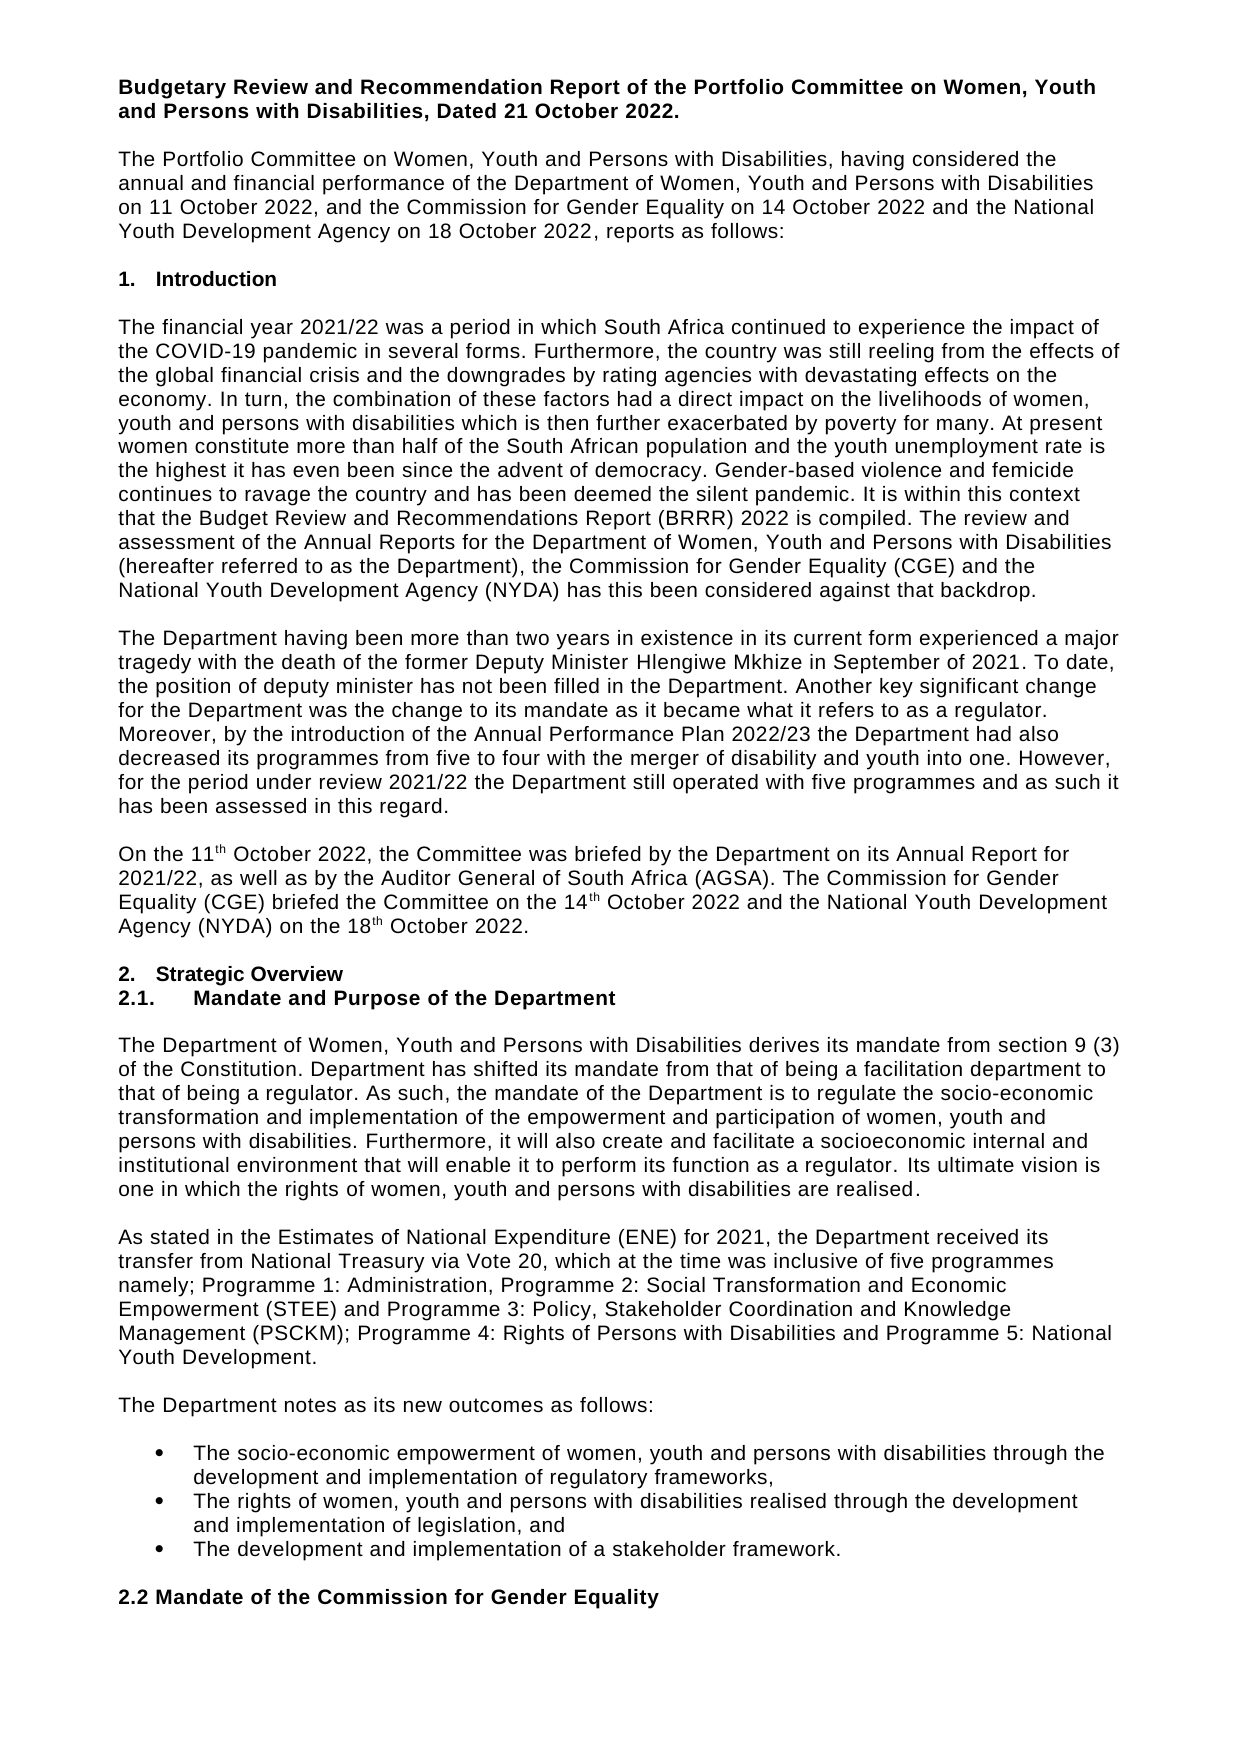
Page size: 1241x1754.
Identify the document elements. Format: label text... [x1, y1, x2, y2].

text As stated in the Estimates of National Expenditure (ENE) for 2021, the Department received its transfer from National Treasury via Vote 20, which at the time was inclusive of five programmes namely; Programme 1: Administration, Programme 2: Social Transformation and Economic Empowerment (STEE) and Programme 3: Policy, Stakeholder Coordination and Knowledge Management (PSCKM); Programme 4: Rights of Persons with Disabilities and Programme 5: National Youth Development. [118, 1225, 1122, 1369]
list Mandate and Purpose of the Department [118, 985, 1122, 1009]
text The Department of Women, Youth and Persons with Disabilities derives its mandate from section 9 (3) of the Constitution. Department has shifted its mandate from that of being a facilitation department to that of being a regulator. As such, the mandate of the Department is to regulate the socio-economic transformation and implementation of the empowerment and participation of women, youth and persons with disabilities. Furthermore, it will also create and facilitate a socioeconomic internal and institutional environment that will enable it to perform its function as a regulator. Its ultimate vision is one in which the rights of women, youth and persons with disabilities are realised. [118, 1033, 1122, 1201]
list The rights of women, youth and persons with disabilities realised through the development and implementation of legislation, and [156, 1489, 1122, 1537]
list Introduction [118, 267, 1122, 291]
text The Department having been more than two years in existence in its current form experienced a major tragedy with the death of the former Deputy Minister Hlengiwe Mkhize in September of 2021. To date, the position of deputy minister has not been filled in the Department. Another key significant change for the Department was the change to its mandate as it became what it refers to as a regulator. Moreover, by the introduction of the Annual Performance Plan 2022/23 the Department had also decreased its programmes from five to four with the merger of disability and youth into one. However, for the period under review 2021/22 the Department still operated with five programmes and as such it has been assessed in this regard. [118, 626, 1122, 818]
text 2.2 Mandate of the Commission for Gender Equality [118, 1585, 1122, 1609]
text The Portfolio Committee on Women, Youth and Persons with Disabilities, having considered the annual and financial performance of the Department of Women, Youth and Persons with Disabilities on 11 October 2022, and the Commission for Gender Equality on 14 October 2022 and the National Youth Development Agency on 18 October 2022, reports as follows: [118, 147, 1122, 243]
text Budgetary Review and Recommendation Report of the Portfolio Committee on Women, Youth and Persons with Disabilities, Dated 21 October 2022. [118, 75, 1122, 123]
text On the 11th October 2022, the Committee was briefed by the Department on its Annual Report for 2021/22, as well as by the Auditor General of South Africa (AGSA). The Commission for Gender Equality (CGE) briefed the Committee on the 14th October 2022 and the National Youth Development Agency (NYDA) on the 18th October 2022. [118, 842, 1122, 937]
list The development and implementation of a stakeholder framework. [156, 1537, 1122, 1561]
list The socio-economic empowerment of women, youth and persons with disabilities through the development and implementation of regulatory frameworks, [156, 1441, 1122, 1489]
text The Department notes as its new outcomes as follows: [118, 1393, 1122, 1417]
list Strategic Overview [118, 961, 1122, 985]
text The financial year 2021/22 was a period in which South Africa continued to experience the impact of the COVID-19 pandemic in several forms. Furthermore, the country was still reeling from the effects of the global financial crisis and the downgrades by rating agencies with devastating effects on the economy. In turn, the combination of these factors had a direct impact on the livelihoods of women, youth and persons with disabilities which is then further exacerbated by poverty for many. At present women constitute more than half of the South African population and the youth unemployment rate is the highest it has even been since the advent of democracy. Gender-based violence and femicide continues to ravage the country and has been deemed the silent pandemic. It is within this context that the Budget Review and Recommendations Report (BRRR) 2022 is compiled. The review and assessment of the Annual Reports for the Department of Women, Youth and Persons with Disabilities (hereafter referred to as the Department), the Commission for Gender Equality (CGE) and the National Youth Development Agency (NYDA) has this been considered against that backdrop. [118, 314, 1122, 602]
